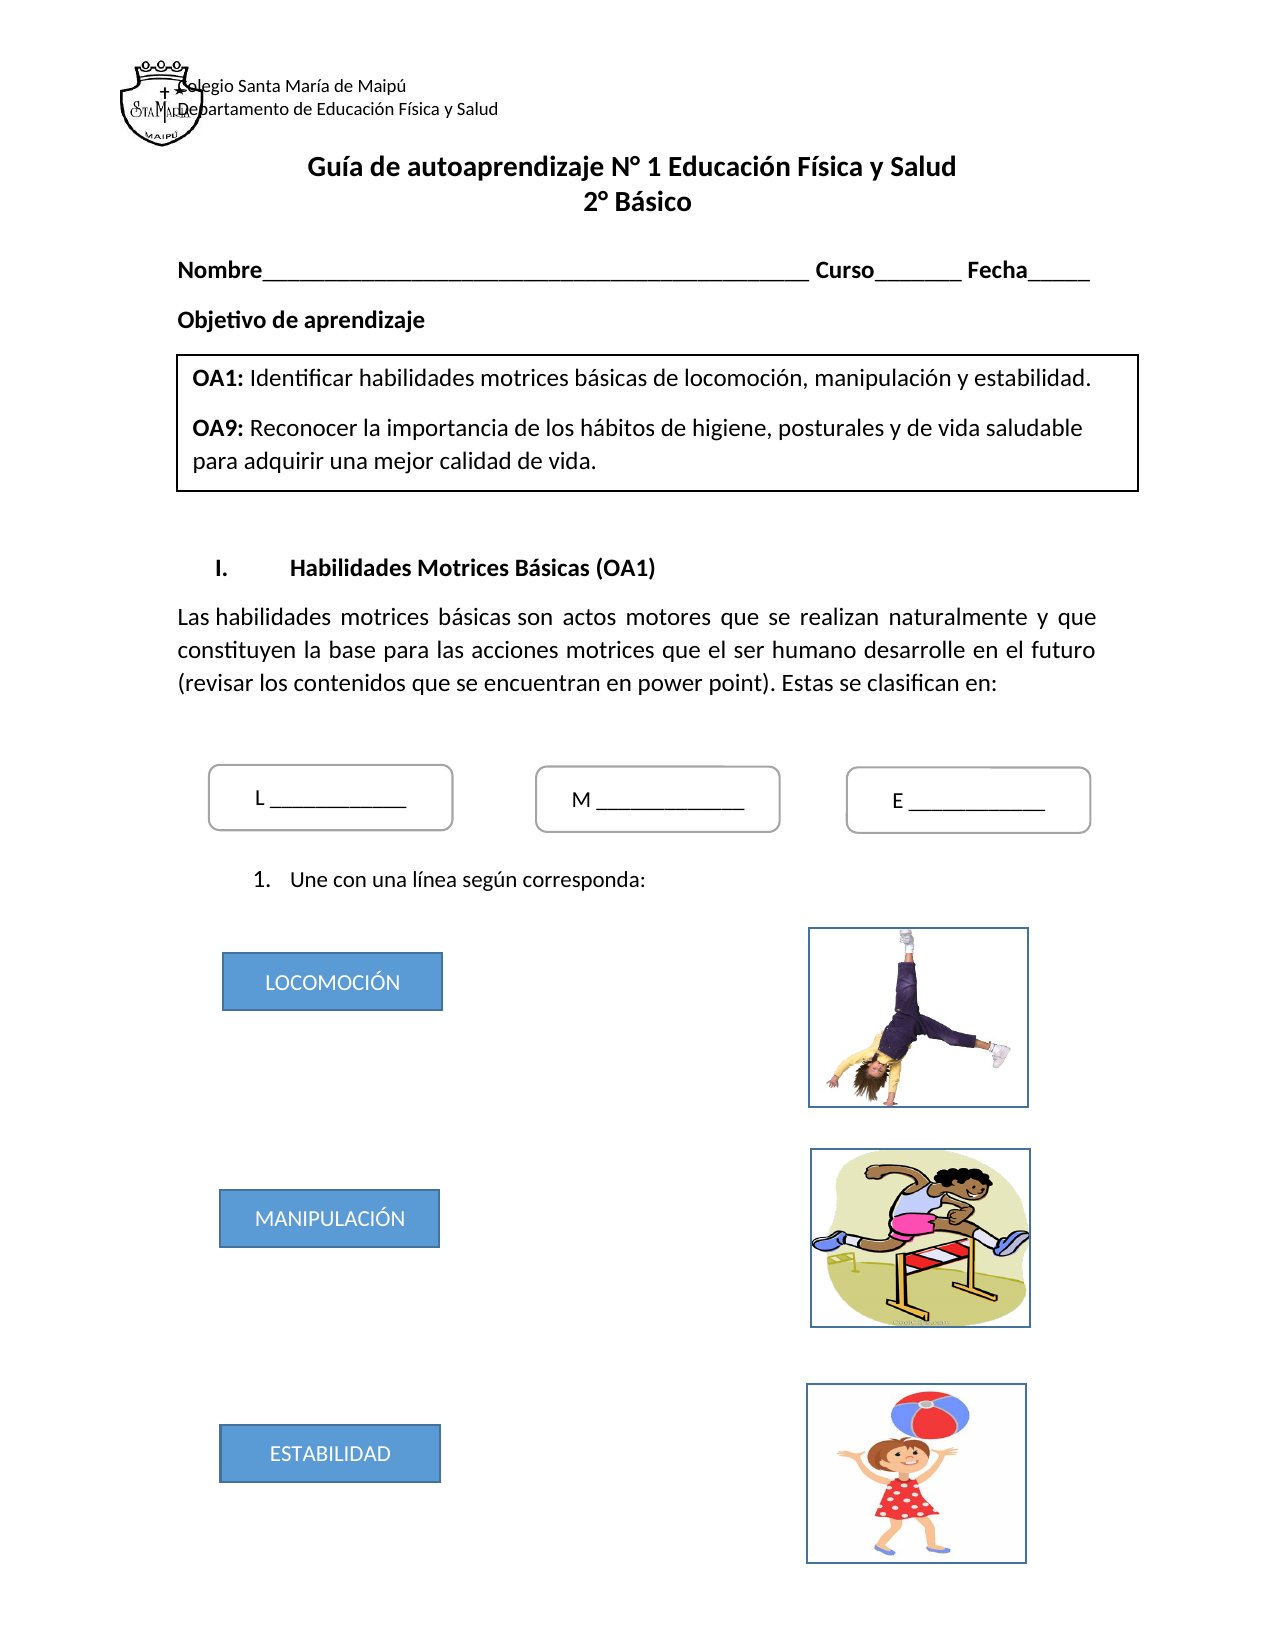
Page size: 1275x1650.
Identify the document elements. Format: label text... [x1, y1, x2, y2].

list Habilidades Motrices Básicas (OA1) [215, 552, 1098, 582]
list Une con una línea según corresponda: [252, 863, 1098, 893]
text Guía de autoaprendizaje N° 1 Educación Física y Salud [177, 148, 1098, 183]
picture [808, 1385, 1025, 1562]
text 2° Básico [177, 183, 1098, 219]
text Objetivo de aprendizaje [177, 304, 1098, 334]
picture [113, 60, 209, 147]
text Nombre____________________________________________ Curso_______ Fecha_____ [177, 254, 1098, 285]
picture [810, 929, 1027, 1106]
text Las habilidades motrices básicas son actos motores que se realizan naturalmente y que constituyen la base para las acciones motrices que el ser humano desarrolle en el futuro (revisar los contenidos que se encuentran en power point). Estas se clasifican en: [177, 665, 1098, 698]
picture [812, 1150, 1029, 1326]
text Las habilidades motrices básicas son actos motores que se realizan naturalmente y que constituyen la base para las acciones motrices que el ser humano desarrolle en el futuro (revisar los contenidos que se encuentran en power point). Estas se clasifican en: [177, 602, 1098, 635]
